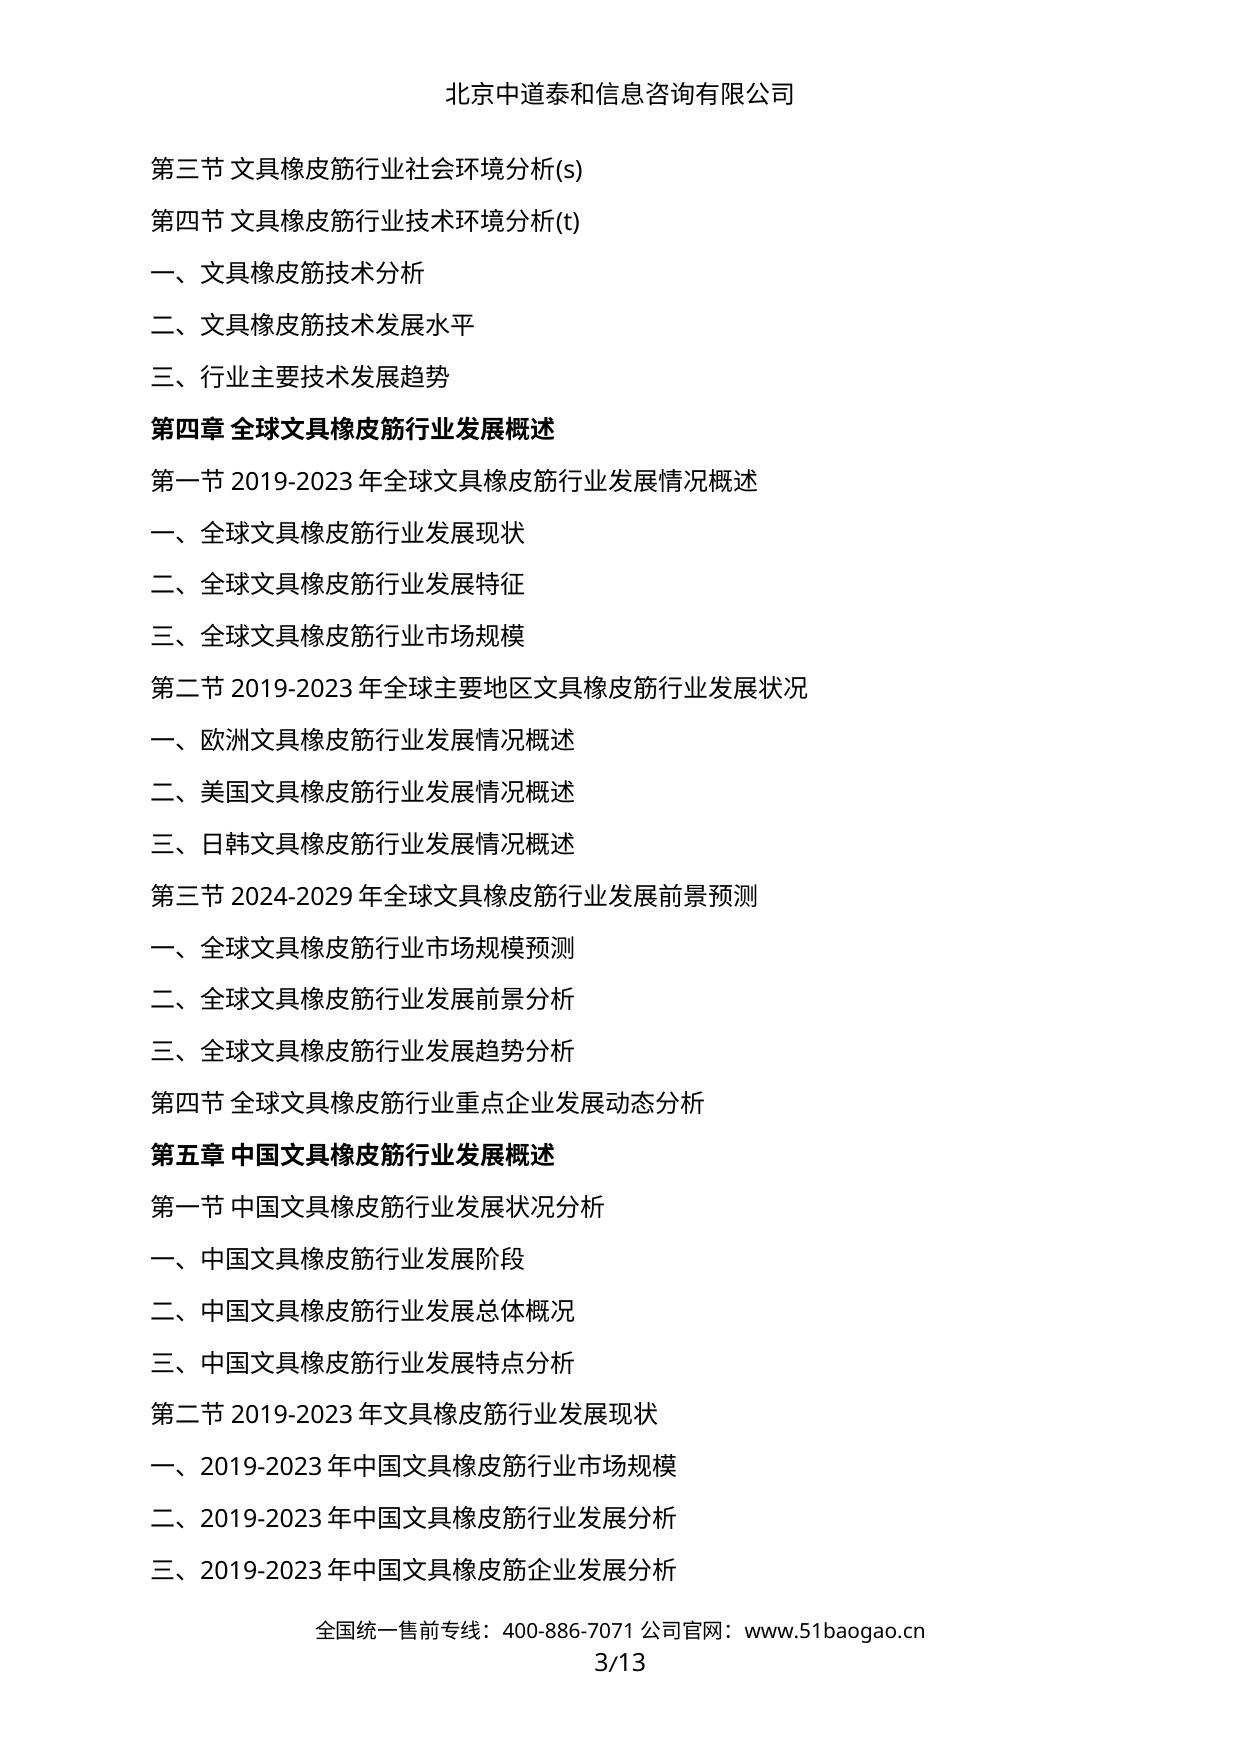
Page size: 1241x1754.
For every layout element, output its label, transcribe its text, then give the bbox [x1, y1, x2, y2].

text 二、中国文具橡皮筋行业发展总体概况 [150, 1291, 1090, 1327]
text 三、行业主要技术发展趋势 [150, 357, 1090, 394]
text 一、2019-2023年中国文具橡皮筋行业市场规模 [150, 1447, 1090, 1483]
text 三、全球文具橡皮筋行业市场规模 [150, 617, 1090, 653]
text 第三节 2024-2029年全球文具橡皮筋行业发展前景预测 [150, 876, 1090, 912]
text 一、欧洲文具橡皮筋行业发展情况概述 [150, 721, 1090, 757]
text 二、全球文具橡皮筋行业发展前景分析 [150, 980, 1090, 1016]
text 第二节 2019-2023年文具橡皮筋行业发展现状 [150, 1395, 1090, 1431]
text 一、文具橡皮筋技术分析 [150, 254, 1090, 290]
text 三、日韩文具橡皮筋行业发展情况概述 [150, 824, 1090, 861]
text 第四节 全球文具橡皮筋行业重点企业发展动态分析 [150, 1084, 1090, 1120]
text 一、全球文具橡皮筋行业发展现状 [150, 513, 1090, 549]
text 一、中国文具橡皮筋行业发展阶段 [150, 1239, 1090, 1276]
text 第四章 全球文具橡皮筋行业发展概述 [150, 409, 1090, 446]
text 第二节 2019-2023年全球主要地区文具橡皮筋行业发展状况 [150, 669, 1090, 705]
text 二、美国文具橡皮筋行业发展情况概述 [150, 772, 1090, 809]
text 二、2019-2023年中国文具橡皮筋行业发展分析 [150, 1499, 1090, 1535]
text 一、全球文具橡皮筋行业市场规模预测 [150, 928, 1090, 964]
text 三、全球文具橡皮筋行业发展趋势分析 [150, 1032, 1090, 1068]
text 第三节 文具橡皮筋行业社会环境分析(s) [150, 150, 1090, 186]
text 三、2019-2023年中国文具橡皮筋企业发展分析 [150, 1551, 1090, 1587]
text 三、中国文具橡皮筋行业发展特点分析 [150, 1343, 1090, 1379]
text 二、全球文具橡皮筋行业发展特征 [150, 565, 1090, 601]
text 第一节 2019-2023年全球文具橡皮筋行业发展情况概述 [150, 461, 1090, 497]
text 第一节 中国文具橡皮筋行业发展状况分析 [150, 1187, 1090, 1224]
text 第五章 中国文具橡皮筋行业发展概述 [150, 1136, 1090, 1172]
text 第四节 文具橡皮筋行业技术环境分析(t) [150, 202, 1090, 238]
text 二、文具橡皮筋技术发展水平 [150, 306, 1090, 342]
